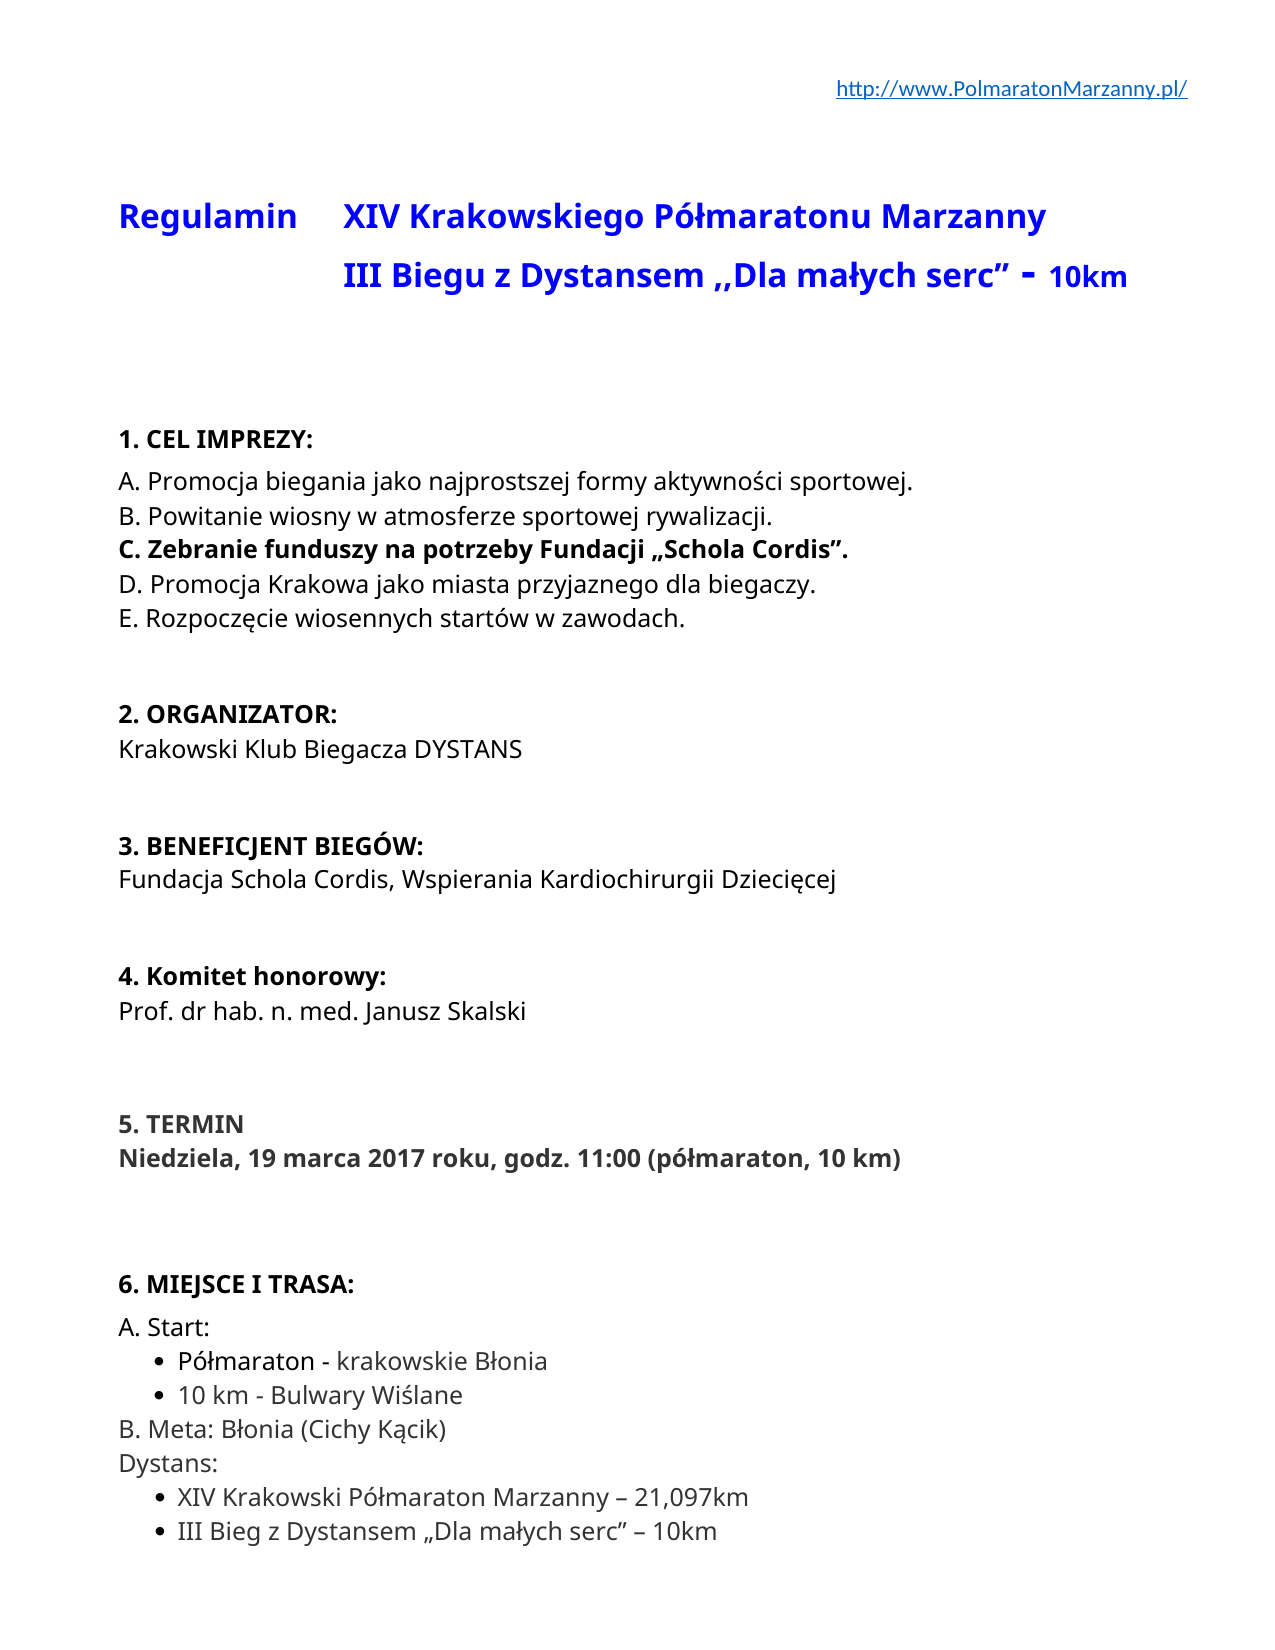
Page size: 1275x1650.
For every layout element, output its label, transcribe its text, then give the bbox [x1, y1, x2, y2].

list 10 km - Bulwary Wiślane [154, 1378, 1188, 1412]
list XIV Krakowski Półmaraton Marzanny – 21,097km [156, 1480, 1188, 1514]
text Krakowski Klub Biegacza DYSTANS [118, 731, 1188, 765]
text Fundacja Schola Cordis, Wspierania Kardiochirurgii Dziecięcej [118, 862, 1188, 896]
text Prof. dr hab. n. med. Janusz Skalski [118, 993, 1188, 1056]
text 6. MIEJSCE I TRASA: [118, 1267, 1188, 1301]
list III Bieg z Dystansem „Dla małych serc” – 10km [156, 1514, 1188, 1548]
text 1. CEL IMPREZY: [118, 422, 1188, 456]
text 2. ORGANIZATOR: [118, 697, 1188, 731]
text C. Zebranie funduszy na potrzeby Fundacji „Schola Cordis”. [118, 532, 1188, 566]
text Dystans: [118, 1446, 1188, 1480]
text III Biegu z Dystansem ,,Dla małych serc” - 10km [268, 238, 1188, 301]
text A. Promocja biegania jako najprostszej formy aktywności sportowej. [118, 464, 1188, 498]
text A. Start: [118, 1309, 1188, 1344]
text Regulamin XIV Krakowskiego Półmaratonu Marzanny [118, 193, 1188, 238]
text D. Promocja Krakowa jako miasta przyjaznego dla biegaczy. [118, 566, 1188, 600]
list Półmaraton - krakowskie Błonia [154, 1344, 1188, 1378]
text 3. BENEFICJENT BIEGÓW: [118, 828, 1188, 862]
text E. Rozpoczęcie wiosennych startów w zawodach. [118, 600, 1188, 634]
text 5. TERMIN Niedziela, 19 marca 2017 roku, godz. 11:00 (półmaraton, 10 km) [118, 1107, 1188, 1175]
text 4. Komitet honorowy: [118, 959, 1188, 993]
text B. Powitanie wiosny w atmosferze sportowej rywalizacji. [118, 498, 1188, 532]
text B. Meta: Błonia (Cichy Kącik) [118, 1412, 1188, 1446]
